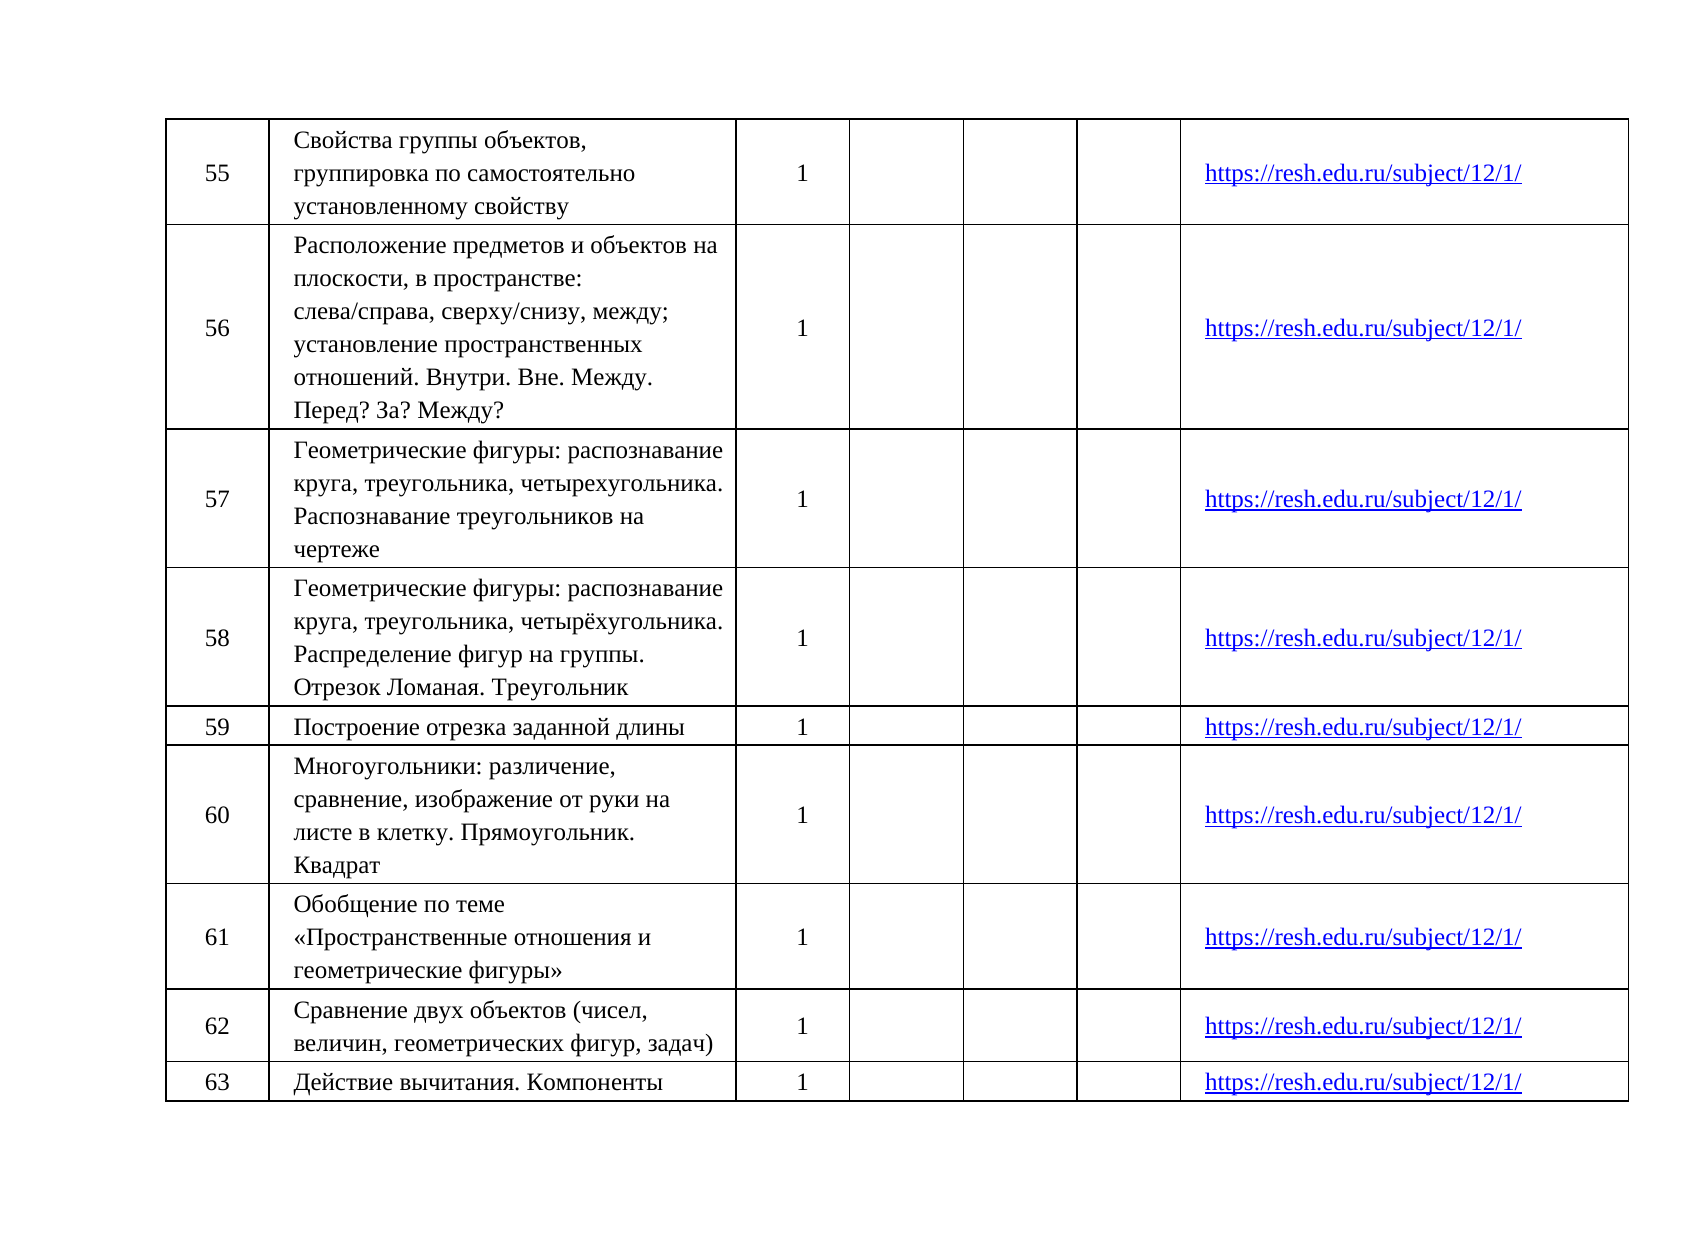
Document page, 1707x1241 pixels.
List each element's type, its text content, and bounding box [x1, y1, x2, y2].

table_cell 58 [167, 568, 268, 705]
table_cell 1 [737, 746, 849, 883]
table_cell 61 [167, 884, 268, 988]
table_cell 1 [737, 1062, 849, 1100]
table_cell [850, 430, 963, 566]
table_cell [850, 990, 963, 1061]
table_cell [1078, 990, 1180, 1061]
table_cell [1078, 225, 1180, 428]
table_cell [1078, 120, 1180, 223]
table_cell Геометрические фигуры: распознавание круга, треугольника, четырёхугольника. Распределение фигур на группы. Отрезок Ломаная. Треугольник [270, 568, 735, 705]
table_cell [850, 120, 963, 223]
table_cell [1078, 746, 1180, 883]
table_cell https://resh.edu.ru/subject/12/1/ [1181, 568, 1628, 705]
table_cell 63 [167, 1062, 268, 1100]
table_cell [964, 884, 1076, 988]
table_cell 55 [167, 120, 268, 223]
table_cell 59 [167, 707, 268, 744]
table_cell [270, 1062, 735, 1100]
table_cell [964, 568, 1076, 705]
table_cell [964, 225, 1076, 428]
table_cell [850, 225, 963, 428]
table_cell [1078, 430, 1180, 566]
table_cell 1 [737, 120, 849, 223]
table_cell [850, 568, 963, 705]
table_cell https://resh.edu.ru/subject/12/1/ [1181, 746, 1628, 883]
table_cell 56 [167, 225, 268, 428]
table_cell Обобщение по теме «Пространственные отношения и геометрические фигуры» [270, 884, 735, 988]
table_cell [850, 707, 963, 744]
table_cell [850, 1062, 963, 1100]
table_cell Геометрические фигуры: распознавание круга, треугольника, четырехугольника. Распознавание треугольников на чертеже [270, 430, 735, 566]
table_cell Расположение предметов и объектов на плоскости, в пространстве: слева/справа, сверху/снизу, между; установление пространственных отношений. Внутри. Вне. Между. Перед? За? Между? [270, 225, 735, 428]
table_cell 1 [737, 707, 849, 744]
table_cell [964, 1062, 1076, 1100]
table_cell 1 [737, 884, 849, 988]
table_cell [964, 990, 1076, 1061]
table_cell [850, 884, 963, 988]
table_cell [1181, 1062, 1628, 1100]
table_cell [1078, 884, 1180, 988]
table_cell https://resh.edu.ru/subject/12/1/ [1181, 884, 1628, 988]
table_cell Многоугольники: различение, сравнение, изображение от руки на листе в клетку. Прямоугольник. Квадрат [270, 746, 735, 883]
table_cell [964, 430, 1076, 566]
table_cell 62 [167, 990, 268, 1061]
table_cell 60 [167, 746, 268, 883]
table_cell Построение отрезка заданной длины [270, 707, 735, 744]
table_cell 57 [167, 430, 268, 566]
table_cell https://resh.edu.ru/subject/12/1/ [1181, 990, 1628, 1061]
table_cell Свойства группы объектов, группировка по самостоятельно установленному свойству [270, 120, 735, 223]
table_cell https://resh.edu.ru/subject/12/1/ [1181, 225, 1628, 428]
table_cell 1 [737, 990, 849, 1061]
table_cell [1078, 568, 1180, 705]
table_cell [964, 746, 1076, 883]
table_cell [964, 707, 1076, 744]
table_cell [850, 746, 963, 883]
table_cell 1 [737, 568, 849, 705]
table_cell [1181, 120, 1628, 223]
table_cell 1 [737, 430, 849, 566]
table_cell [1078, 1062, 1180, 1100]
table_cell 1 [737, 225, 849, 428]
table_cell [1078, 707, 1180, 744]
table_cell https://resh.edu.ru/subject/12/1/ [1181, 430, 1628, 566]
table_cell [964, 120, 1076, 223]
table_cell Сравнение двух объектов (чисел, величин, геометрических фигур, задач) [270, 990, 735, 1061]
table_cell https://resh.edu.ru/subject/12/1/ [1181, 707, 1628, 744]
